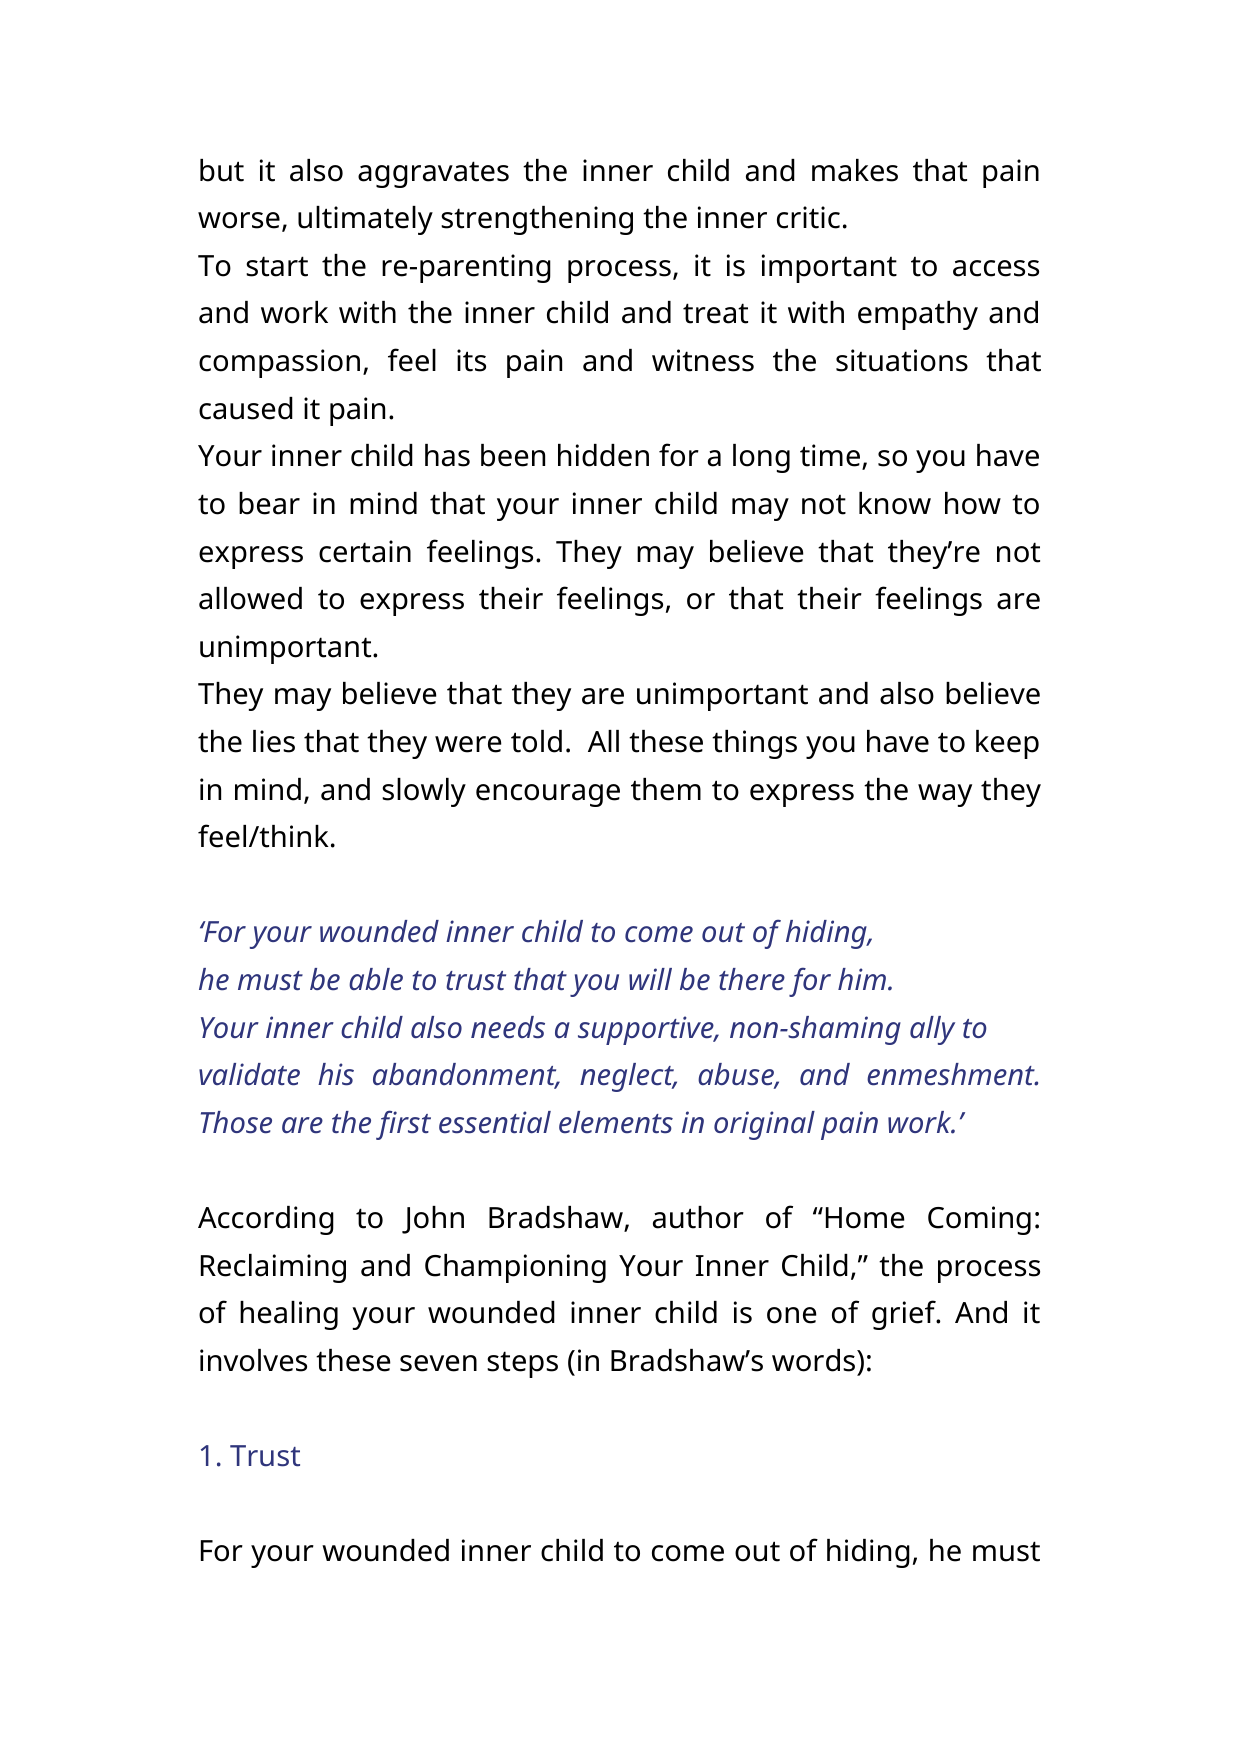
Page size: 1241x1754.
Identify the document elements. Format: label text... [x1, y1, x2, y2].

text To start the re-parenting process, it is important to access and work with the inner child and treat it with empathy and compassion, feel its pain and witness the situations that caused it pain. [198, 245, 1042, 428]
text They may believe that they are unimportant and also believe the lies that they were told. All these things you have to keep in mind, and slowly encourage them to express the way they feel/think. [198, 674, 1042, 856]
text validate his abandonment, neglect, abuse, and enmeshment. Those are the first essential elements in original pain work.’ [198, 1054, 1042, 1142]
text he must be able to trust that you will be there for him. [198, 959, 1042, 999]
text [198, 1531, 1042, 1570]
text According to John Bradshaw, author of “Home Coming: Reclaiming and Championing Your Inner Child,” the process of healing your wounded inner child is one of grief. And it involves these seven steps (in Bradshaw’s words): [198, 1197, 1042, 1380]
text Your inner child also needs a supportive, non-shaming ally to [198, 1007, 1042, 1047]
text ‘For your wounded inner child to come out of hiding, [198, 912, 1042, 951]
text 1. Trust [198, 1435, 1042, 1475]
text Your inner child has been hidden for a long time, so you have to bear in mind that your inner child may not know how to express certain feelings. They may believe that they’re not allowed to express their feelings, or that their feelings are unimportant. [198, 436, 1042, 666]
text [198, 150, 1042, 237]
